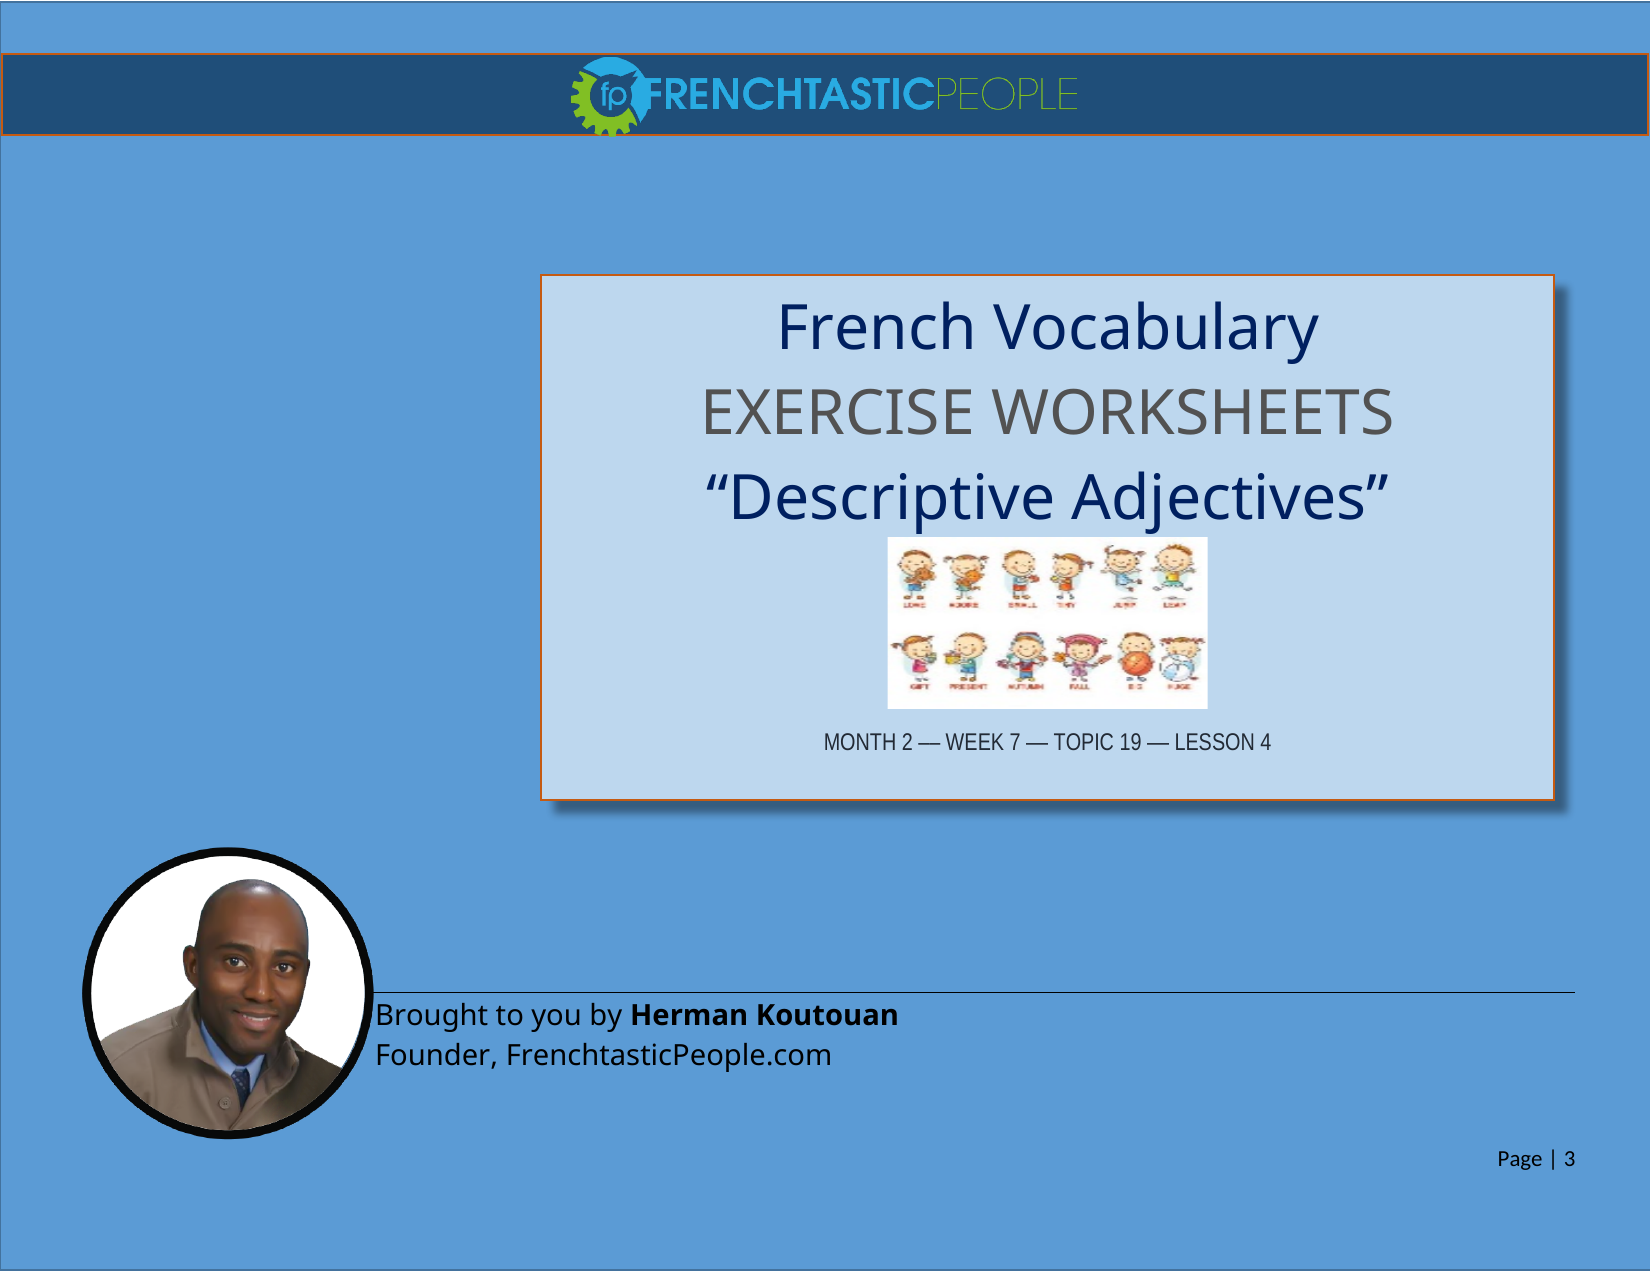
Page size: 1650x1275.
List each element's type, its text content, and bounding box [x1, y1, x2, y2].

picture [887, 537, 1208, 709]
text Brought to you by Herman Koutouan [377, 993, 1575, 1034]
picture [562, 48, 1088, 145]
text Founder, FrenchtasticPeople.com [377, 1034, 1575, 1074]
picture [75, 843, 377, 1143]
